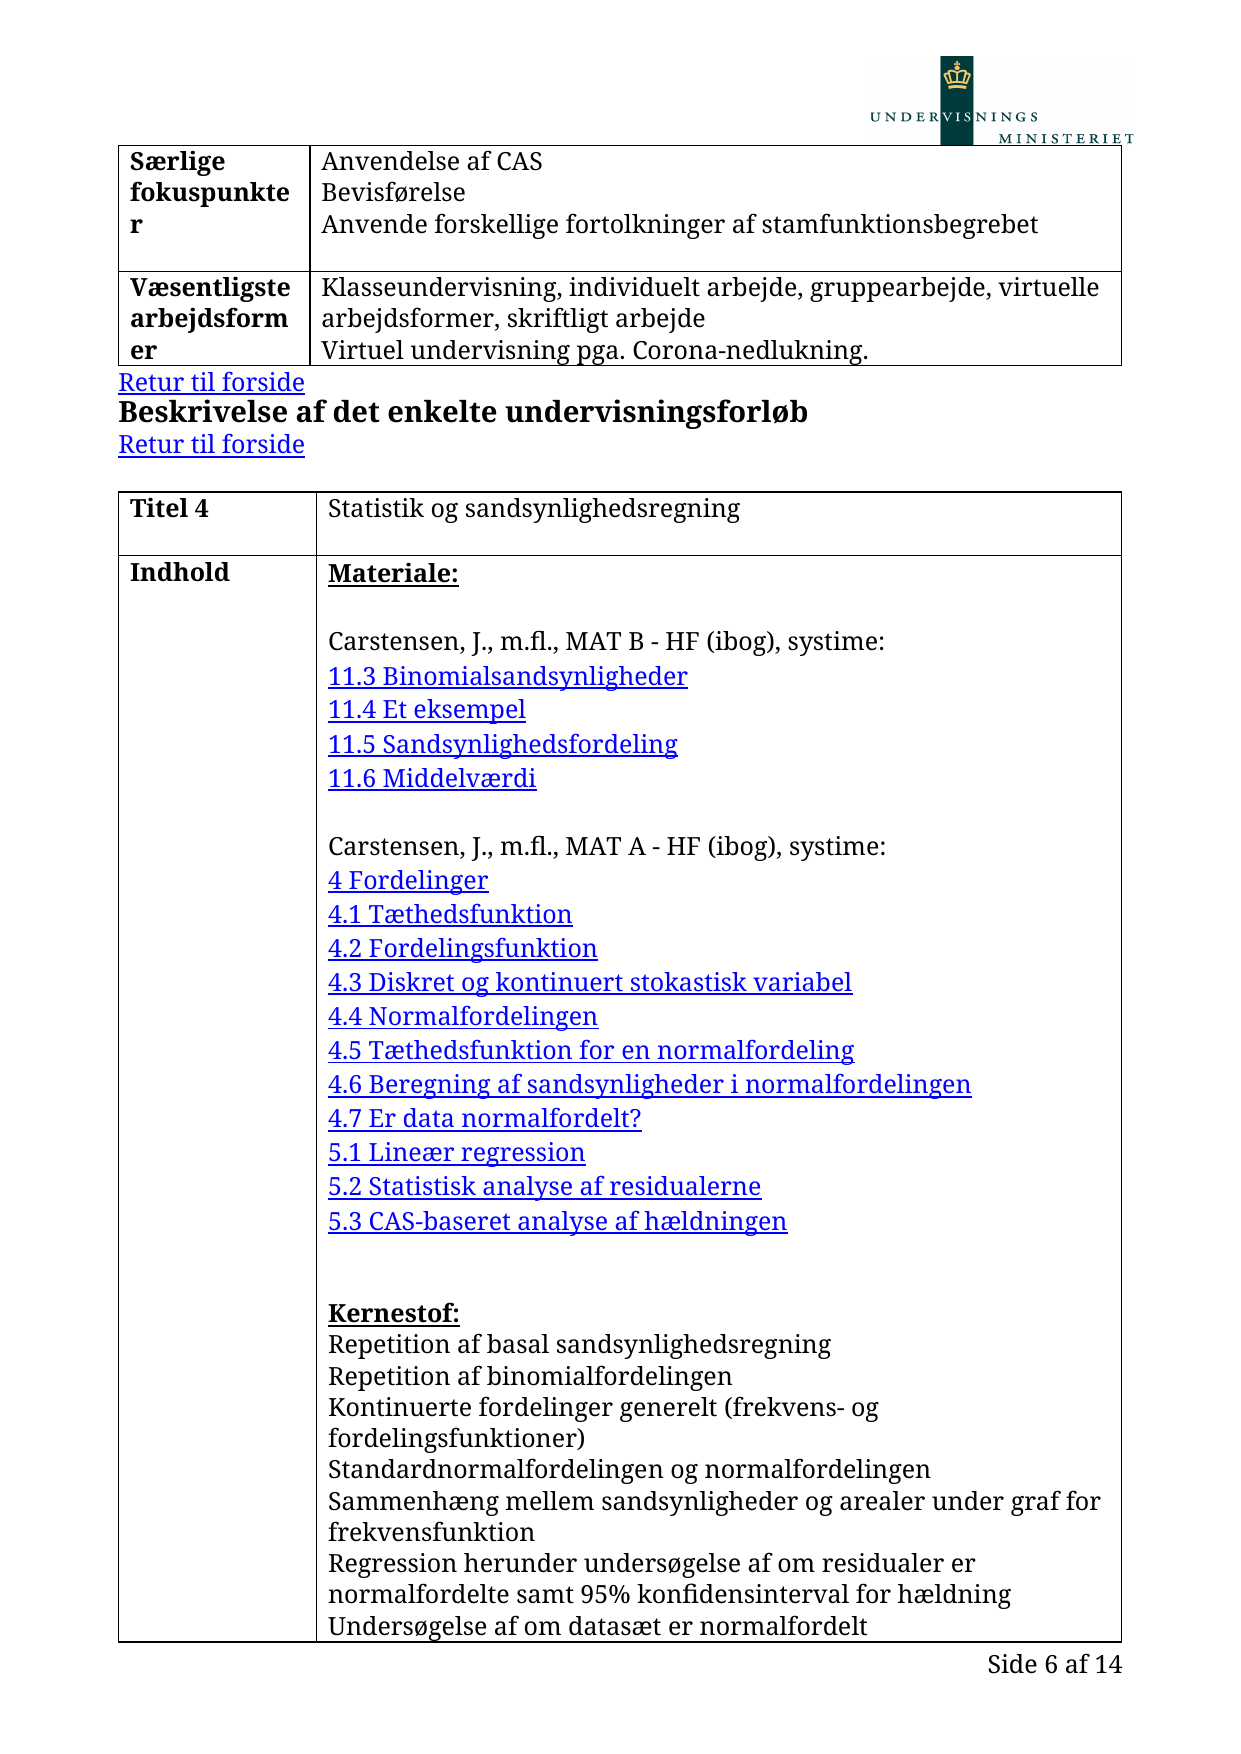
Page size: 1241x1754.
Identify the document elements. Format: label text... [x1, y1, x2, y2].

text Retur til forside [118, 366, 1122, 398]
table_cell Klasseundervisning, individuelt arbejde, gruppearbejde, virtuelle arbejdsformer, skriftligt arbejde Virtuel undervisning pga. Corona-nedlukning. [311, 272, 1121, 365]
table_header Statistik og sandsynlighedsregning [317, 493, 1121, 555]
text Retur til forside [118, 429, 1122, 460]
table_cell Anvendelse af CAS Bevisførelse Anvende forskellige fortolkninger af stamfunktionsbegrebet [311, 146, 1121, 271]
text Beskrivelse af det enkelte undervisningsforløb [118, 398, 1122, 429]
table_cell Indhold [119, 556, 316, 1641]
picture [871, 56, 1134, 145]
table_cell Væsentligste arbejdsformer [119, 272, 309, 365]
table_header Titel 4 [119, 493, 316, 555]
table_cell Særlige fokuspunkter [119, 146, 309, 271]
